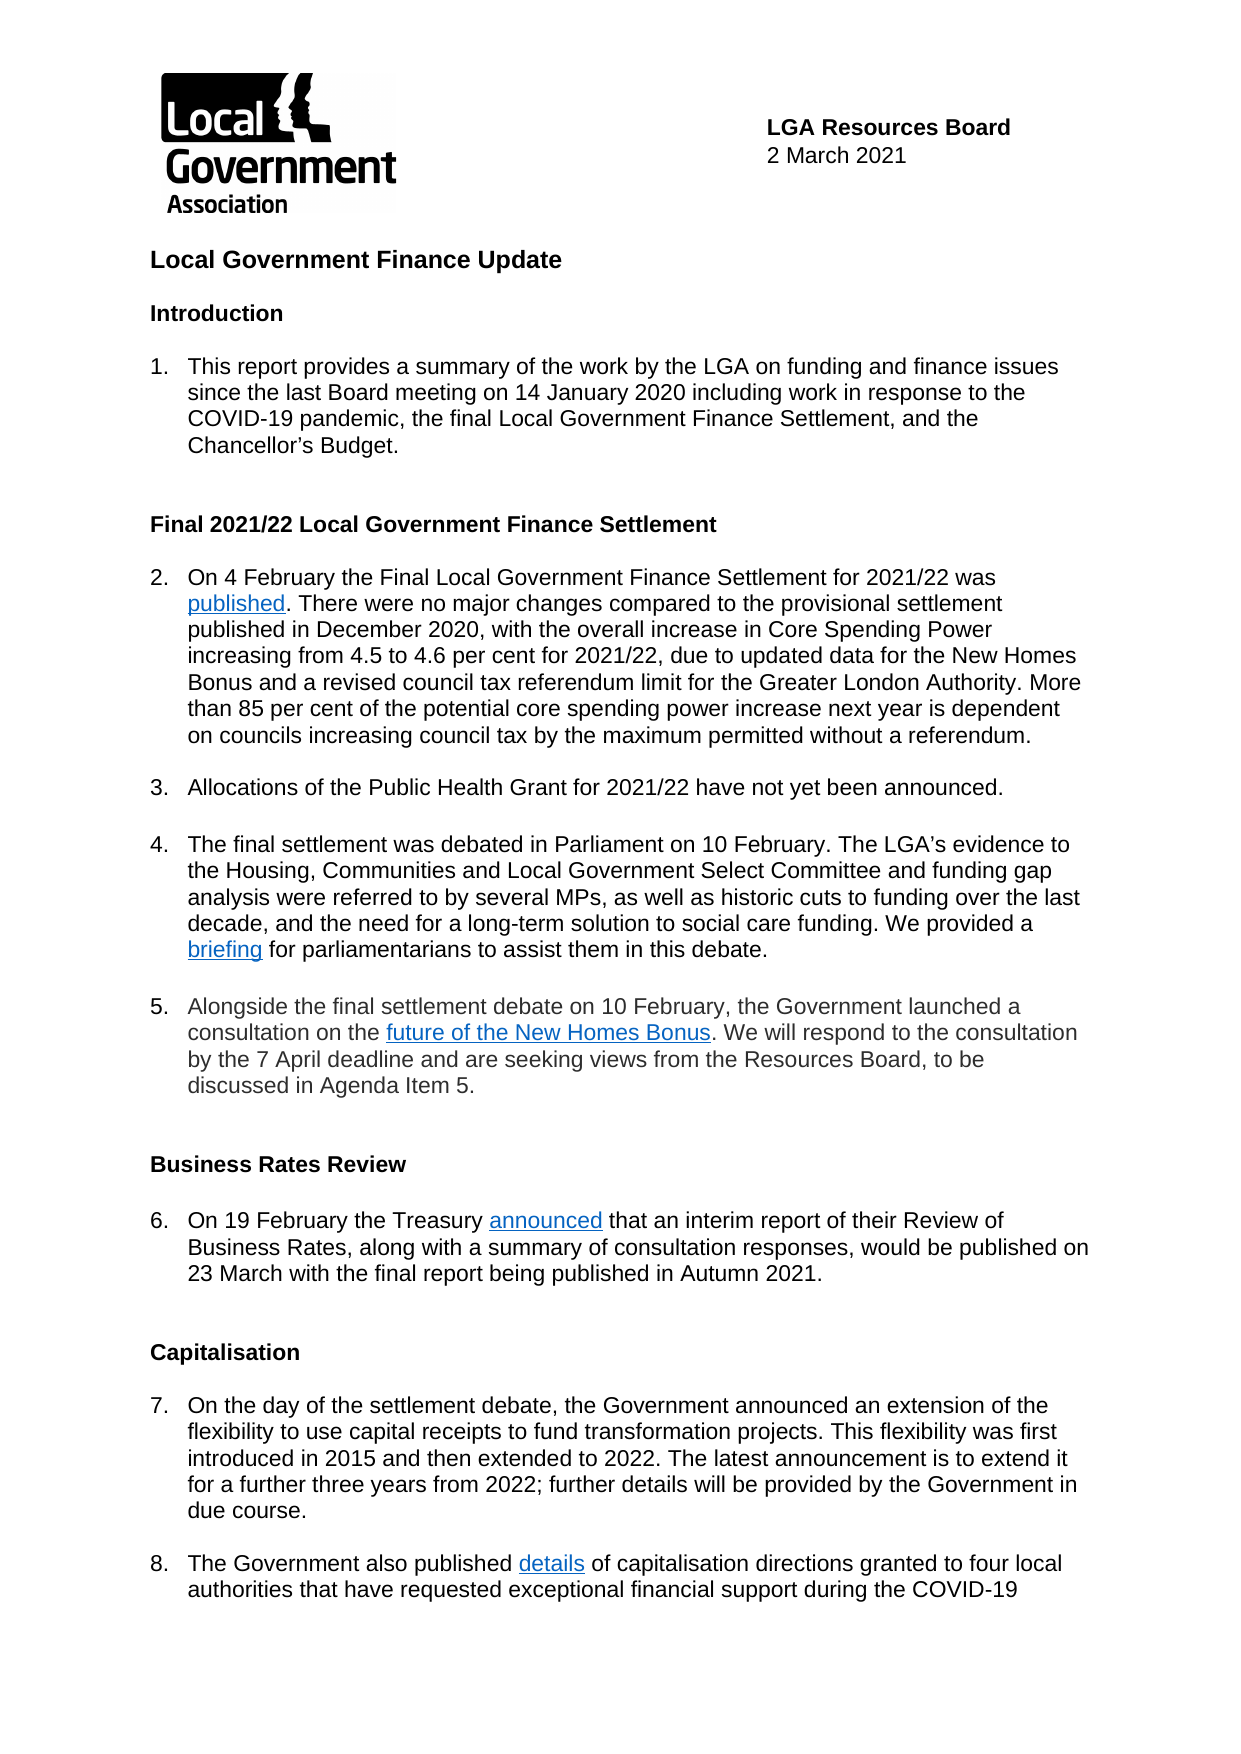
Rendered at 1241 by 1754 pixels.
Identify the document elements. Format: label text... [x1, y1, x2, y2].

text Capitalisation [150, 1339, 1090, 1366]
list Allocations of the Public Health Grant for 2021/22 have not yet been announced. [150, 774, 1090, 801]
list The final settlement was debated in Parliament on 10 February. The LGA’s evidence to the Housing, Communities and Local Government Select Committee and funding gap analysis were referred to by several MPs, as well as historic cuts to funding over the last decade, and the need for a long-term solution to social care funding. We provided a briefing for parliamentarians to assist them in this debate. [150, 831, 1090, 963]
list On 4 February the Final Local Government Finance Settlement for 2021/22 was published. There were no major changes compared to the provisional settlement published in December 2020, with the overall increase in Core Spending Power increasing from 4.5 to 4.6 per cent for 2021/22, due to updated data for the New Homes Bonus and a revised council tax referendum limit for the Greater London Authority. More than 85 per cent of the potential core spending power increase next year is dependent on councils increasing council tax by the maximum permitted without a referendum. [150, 563, 1090, 748]
text Business Rates Review [150, 1151, 1090, 1177]
picture [161, 73, 397, 213]
text Local Government Finance Update [150, 245, 1090, 273]
list This report provides a summary of the work by the LGA on funding and finance issues since the last Board meeting on 14 January 2020 including work in response to the COVID-19 pandemic, the final Local Government Finance Settlement, and the Chancellor’s Budget. [150, 353, 1090, 458]
list On 19 February the Treasury announced that an interim report of their Review of Business Rates, along with a summary of consultation responses, would be published on 23 March with the final report being published in Autumn 2021. [150, 1207, 1090, 1287]
list On the day of the settlement debate, the Government announced an extension of the flexibility to use capital receipts to fund transformation projects. This flexibility was first introduced in 2015 and then extended to 2022. The latest announcement is to extend it for a further three years from 2022; further details will be provided by the Government in due course. [150, 1392, 1090, 1524]
list Alongside the final settlement debate on 10 February, the Government launched a consultation on the future of the New Homes Bonus. We will respond to the consultation by the 7 April deadline and are seeking views from the Resources Board, to be discussed in Agenda Item 5. [150, 993, 1090, 1098]
list Final 2021/22 Local Government Finance Settlement [150, 511, 1090, 537]
